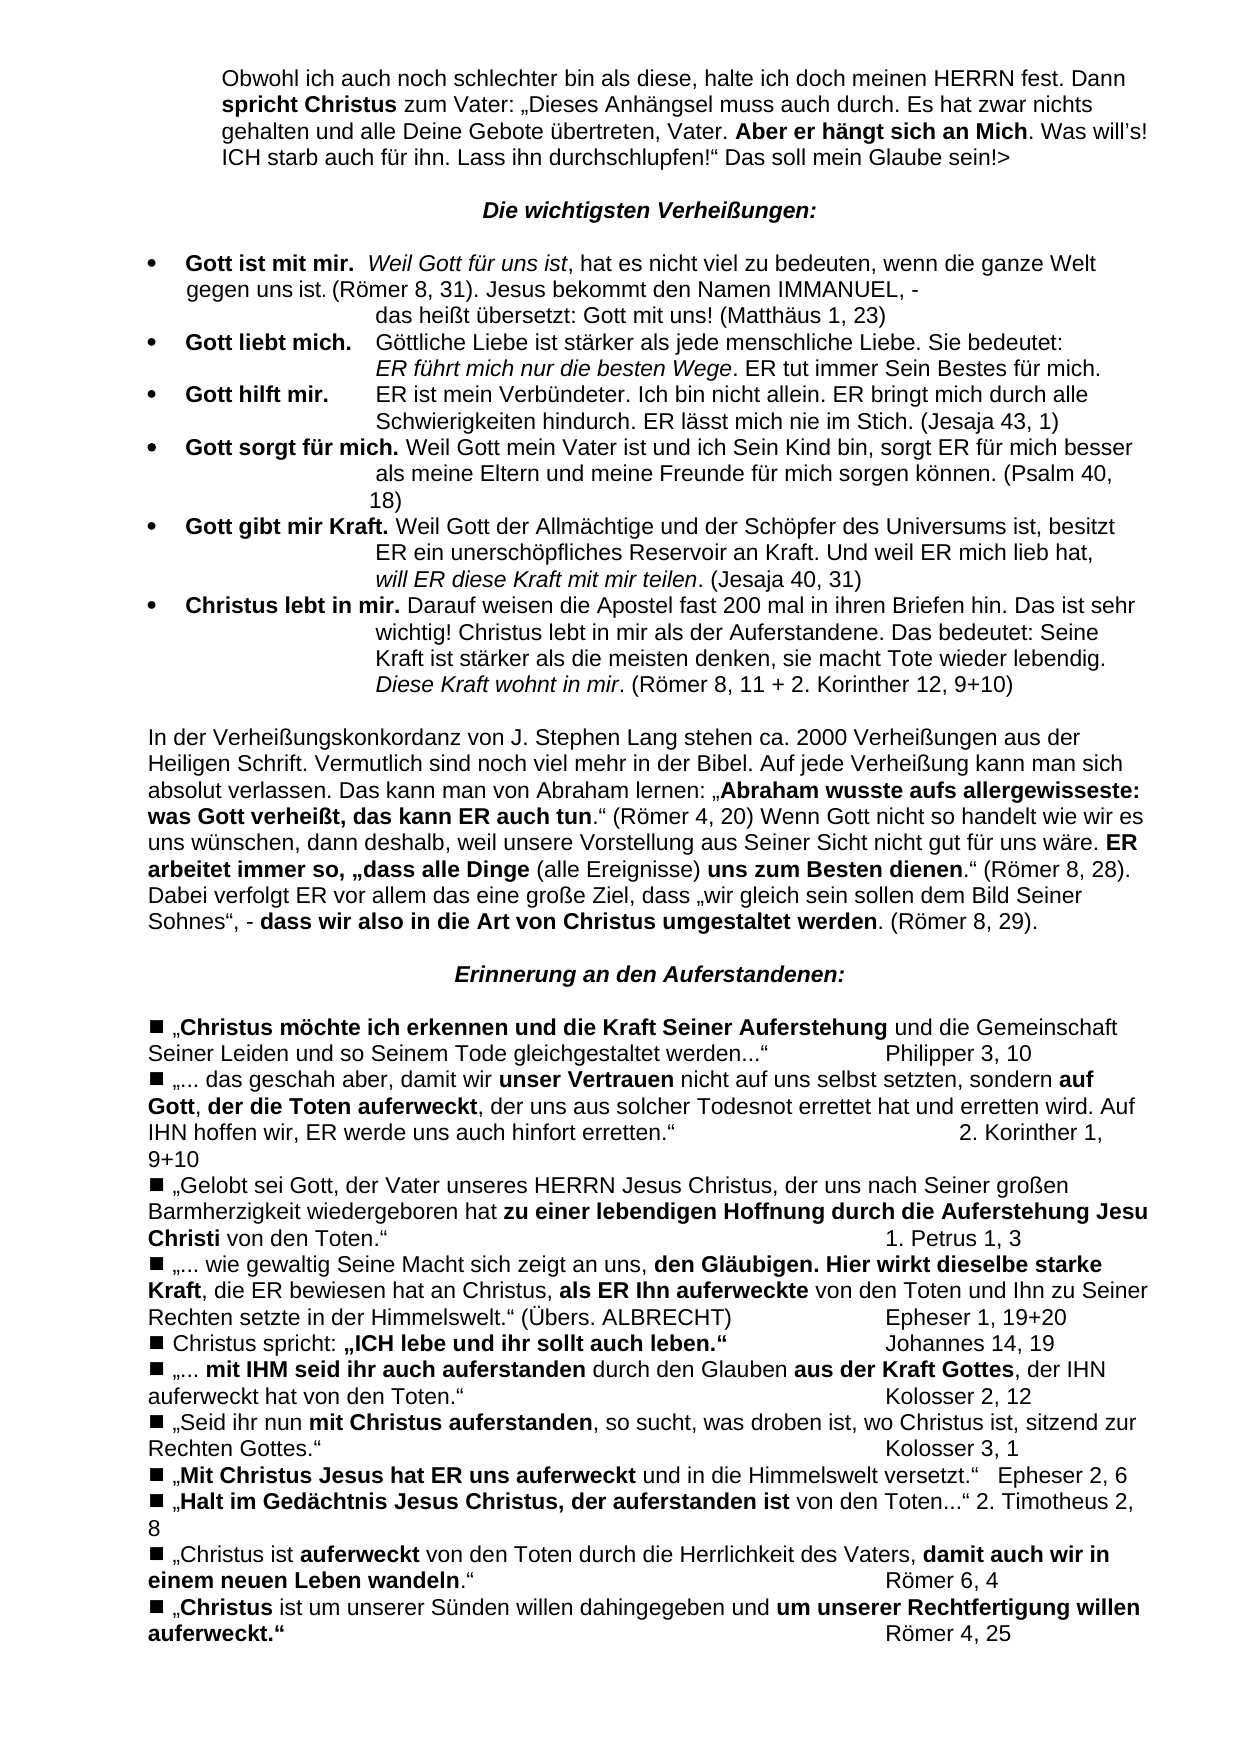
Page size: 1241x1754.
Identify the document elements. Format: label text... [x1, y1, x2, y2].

text gegen uns ist. (Römer 8, 31). Jesus bekommt den Namen IMMANUEL, - [148, 276, 1152, 302]
text ER führt mich nur die besten Wege. ER tut immer Sein Bestes für mich. [148, 355, 1152, 381]
text das heißt übersetzt: Gott mit uns! (Matthäus 1, 23) [369, 302, 1152, 328]
text will ER diese Kraft mit mir teilen. (Jesaja 40, 31) [369, 566, 1152, 592]
text „... das geschah aber, damit wir unser Vertrauen nicht auf uns selbst setzten, sondern auf Gott, der die Toten auferweckt, der uns aus solcher Todesnot errettet hat und erretten wird. Auf IHN hoffen wir, ER werde uns auch hinfort erretten.“ 2. Korinther 1, 9+10 [148, 1066, 1152, 1172]
text „Christus möchte ich erkennen und die Kraft Seiner Auferstehung und die Gemeinschaft Seiner Leiden und so Seinem Tode gleichgestaltet werden...“ Philipper 3, 10 [148, 1014, 1152, 1066]
text Schwierigkeiten hindurch. ER lässt mich nie im Stich. (Jesaja 43, 1) [369, 408, 1152, 434]
text Christus spricht: „ICH lebe und ihr sollt auch leben.“ Johannes 14, 19 [148, 1330, 1152, 1356]
text „Christus ist auferweckt von den Toten durch die Herrlichkeit des Vaters, damit auch wir in einem neuen Leben wandeln.“ Römer 6, 4 [148, 1541, 1152, 1593]
text „Gelobt sei Gott, der Vater unseres HERRN Jesus Christus, der uns nach Seiner großen Barmherzigkeit wiedergeboren hat zu einer lebendigen Hoffnung durch die Auferstehung Jesu Christi von den Toten.“ 1. Petrus 1, 3 [148, 1172, 1152, 1251]
text Die wichtigsten Verheißungen: [148, 197, 1152, 223]
text ER ein unerschöpfliches Reservoir an Kraft. Und weil ER mich lieb hat, [369, 539, 1152, 566]
text „... mit IHM seid ihr auch auferstanden durch den Glauben aus der Kraft Gottes, der IHN auferweckt hat von den Toten.“ Kolosser 2, 12 [148, 1356, 1152, 1409]
list Gott ist mit mir. Weil Gott für uns ist, hat es nicht viel zu bedeuten, wenn die ganze Welt [148, 249, 1152, 276]
text In der Verheißungskonkordanz von J. Stephen Lang stehen ca. 2000 Verheißungen aus der Heiligen Schrift. Vermutlich sind noch viel mehr in der Bibel. Auf jede Verheißung kann man sich absolut verlassen. Das kann man von Abraham lernen: „Abraham wusste aufs allergewisseste: was Gott verheißt, das kann ER auch tun.“ (Römer 4, 20) Wenn Gott nicht so handelt wie wir es uns wünschen, dann deshalb, weil unsere Vorstellung aus Seiner Sicht nicht gut für uns wäre. ER arbeitet immer so, „dass alle Dinge (alle Ereignisse) uns zum Besten dienen.“ (Römer 8, 28). Dabei verfolgt ER vor allem das eine große Ziel, dass „wir gleich sein sollen dem Bild Seiner Sohnes“, - dass wir also in die Art von Christus umgestaltet werden. (Römer 8, 29). [148, 724, 1152, 935]
text „Mit Christus Jesus hat ER uns auferweckt und in die Himmelswelt versetzt.“ Epheser 2, 6 [148, 1462, 1152, 1488]
text „Christus ist um unserer Sünden willen dahingegeben und um unserer Rechtfertigung willen auferweckt.“ Römer 4, 25 [148, 1593, 1152, 1646]
text „Halt im Gedächtnis Jesus Christus, der auferstanden ist von den Toten...“ 2. Timotheus 2, 8 [148, 1488, 1152, 1541]
text Kraft ist stärker als die meisten denken, sie macht Tote wieder lebendig. [369, 645, 1152, 671]
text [221, 65, 1152, 170]
text wichtig! Christus lebt in mir als der Auferstandene. Das bedeutet: Seine [295, 618, 1152, 645]
text Diese Kraft wohnt in mir. (Römer 8, 11 + 2. Korinther 12, 9+10) [369, 671, 1152, 697]
list Gott gibt mir Kraft. Weil Gott der Allmächtige und der Schöpfer des Universums ist, besitzt [148, 513, 1152, 539]
text Erinnerung an den Auferstandenen: [148, 961, 1152, 987]
text „... wie gewaltig Seine Macht sich zeigt an uns, den Gläubigen. Hier wirkt dieselbe starke Kraft, die ER bewiesen hat an Christus, als ER Ihn auferweckte von den Toten und Ihn zu Seiner Rechten setzte in der Himmelswelt.“ (Übers. ALBRECHT) Epheser 1, 19+20 [148, 1251, 1152, 1330]
list Christus lebt in mir. Darauf weisen die Apostel fast 200 mal in ihren Briefen hin. Das ist sehr [148, 592, 1152, 618]
text als meine Eltern und meine Freunde für mich sorgen können. (Psalm 40, 18) [369, 460, 1152, 513]
list Gott sorgt für mich. Weil Gott mein Vater ist und ich Sein Kind bin, sorgt ER für mich besser [148, 434, 1152, 460]
text „Seid ihr nun mit Christus auferstanden, so sucht, was droben ist, wo Christus ist, sitzend zur Rechten Gottes.“ Kolosser 3, 1 [148, 1409, 1152, 1462]
list Gott hilft mir. ER ist mein Verbündeter. Ich bin nicht allein. ER bringt mich durch alle [148, 381, 1152, 408]
list Gott liebt mich. Göttliche Liebe ist stärker als jede menschliche Liebe. Sie bedeutet: [148, 328, 1152, 355]
